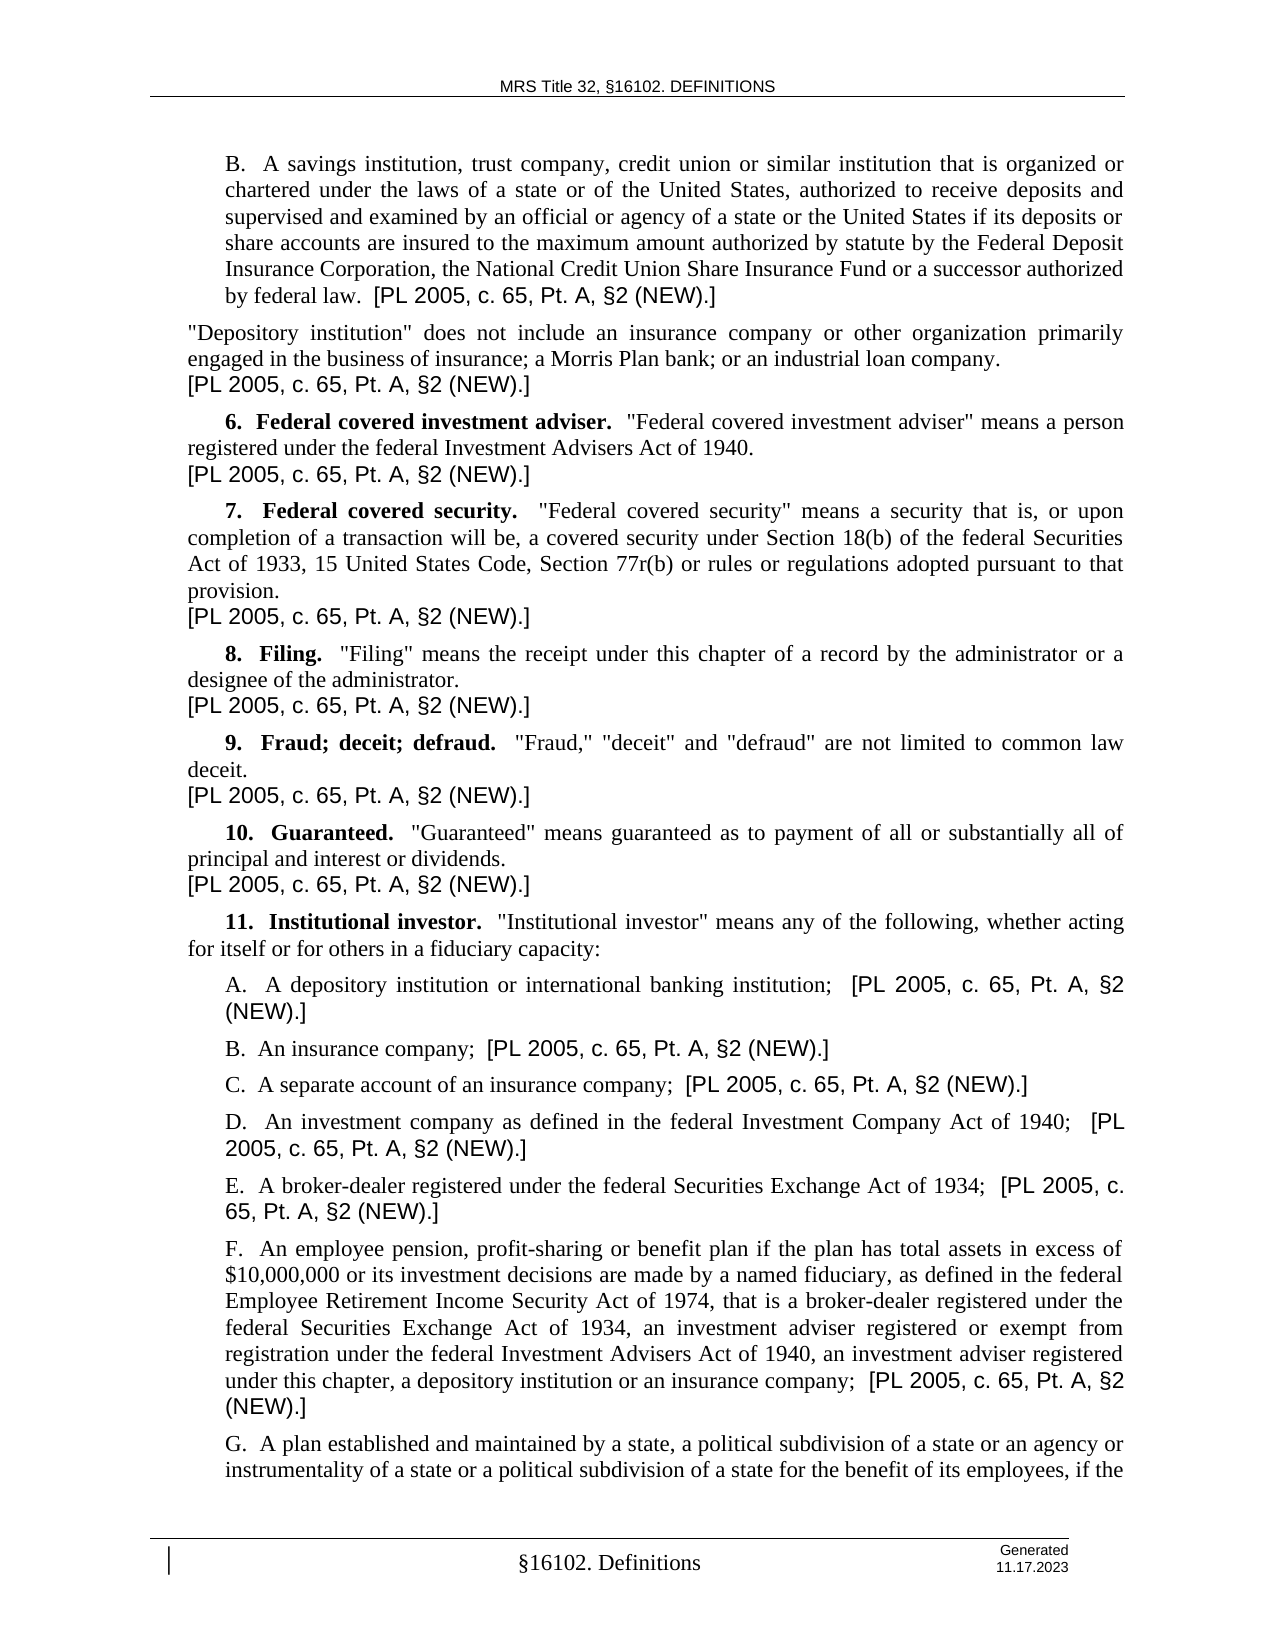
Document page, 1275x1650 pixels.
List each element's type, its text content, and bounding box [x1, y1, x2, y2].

text [PL 2005, c. 65, Pt. A, §2 (NEW).] [187, 871, 1125, 898]
text [PL 2005, c. 65, Pt. A, §2 (NEW).] [187, 692, 1125, 719]
text [PL 2005, c. 65, Pt. A, §2 (NEW).] [187, 371, 1125, 398]
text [225, 1430, 1125, 1482]
text [PL 2005, c. 65, Pt. A, §2 (NEW).] [187, 603, 1125, 629]
text 7. Federal covered security. "Federal covered security" means a security that is, or upon completion of a transaction will be, a covered security under Section 18(b) of the federal Securities Act of 1933, 15 United States Code, Section 77r(b) or rules or regulations adopted pursuant to that provision. [187, 498, 1125, 603]
text A. A depository institution or international banking institution; [PL 2005, c. 65, Pt. A, §2 (NEW).] [225, 971, 1125, 1024]
text "Depository institution" does not include an insurance company or other organization primarily engaged in the business of insurance; a Morris Plan bank; or an industrial loan company. [187, 319, 1125, 371]
text 8. Filing. "Filing" means the receipt under this chapter of a record by the administrator or a designee of the administrator. [187, 640, 1125, 692]
text B. An insurance company; [PL 2005, c. 65, Pt. A, §2 (NEW).] [225, 1034, 1125, 1061]
text D. An investment company as defined in the federal Investment Company Act of 1940; [PL 2005, c. 65, Pt. A, §2 (NEW).] [225, 1108, 1125, 1161]
text F. An employee pension, profit-sharing or benefit plan if the plan has total assets in excess of $10,000,000 or its investment decisions are made by a named fiduciary, as defined in the federal Employee Retirement Income Security Act of 1974, that is a broker-dealer registered under the federal Securities Exchange Act of 1934, an investment adviser registered or exempt from registration under the federal Investment Advisers Act of 1940, an investment adviser registered under this chapter, a depository institution or an insurance company; [PL 2005, c. 65, Pt. A, §2 (NEW).] [225, 1235, 1125, 1419]
text C. A separate account of an insurance company; [PL 2005, c. 65, Pt. A, §2 (NEW).] [225, 1071, 1125, 1098]
text E. A broker-dealer registered under the federal Securities Exchange Act of 1934; [PL 2005, c. 65, Pt. A, §2 (NEW).] [225, 1172, 1125, 1224]
text 10. Guaranteed. "Guaranteed" means guaranteed as to payment of all or substantially all of principal and interest or dividends. [187, 819, 1125, 871]
text 9. Fraud; deceit; defraud. "Fraud," "deceit" and "defraud" are not limited to common law deceit. [187, 729, 1125, 782]
text B. A savings institution, trust company, credit union or similar institution that is organized or chartered under the laws of a state or of the United States, authorized to receive deposits and supervised and examined by an official or agency of a state or the United States if its deposits or share accounts are insured to the maximum amount authorized by statute by the Federal Deposit Insurance Corporation, the National Credit Union Share Insurance Fund or a successor authorized by federal law. [PL 2005, c. 65, Pt. A, §2 (NEW).] [225, 150, 1125, 308]
text [PL 2005, c. 65, Pt. A, §2 (NEW).] [187, 461, 1125, 487]
text 11. Institutional investor. "Institutional investor" means any of the following, whether acting for itself or for others in a fiduciary capacity: [187, 908, 1125, 961]
text [PL 2005, c. 65, Pt. A, §2 (NEW).] [187, 782, 1125, 808]
text 6. Federal covered investment adviser. "Federal covered investment adviser" means a person registered under the federal Investment Advisers Act of 1940. [187, 408, 1125, 461]
